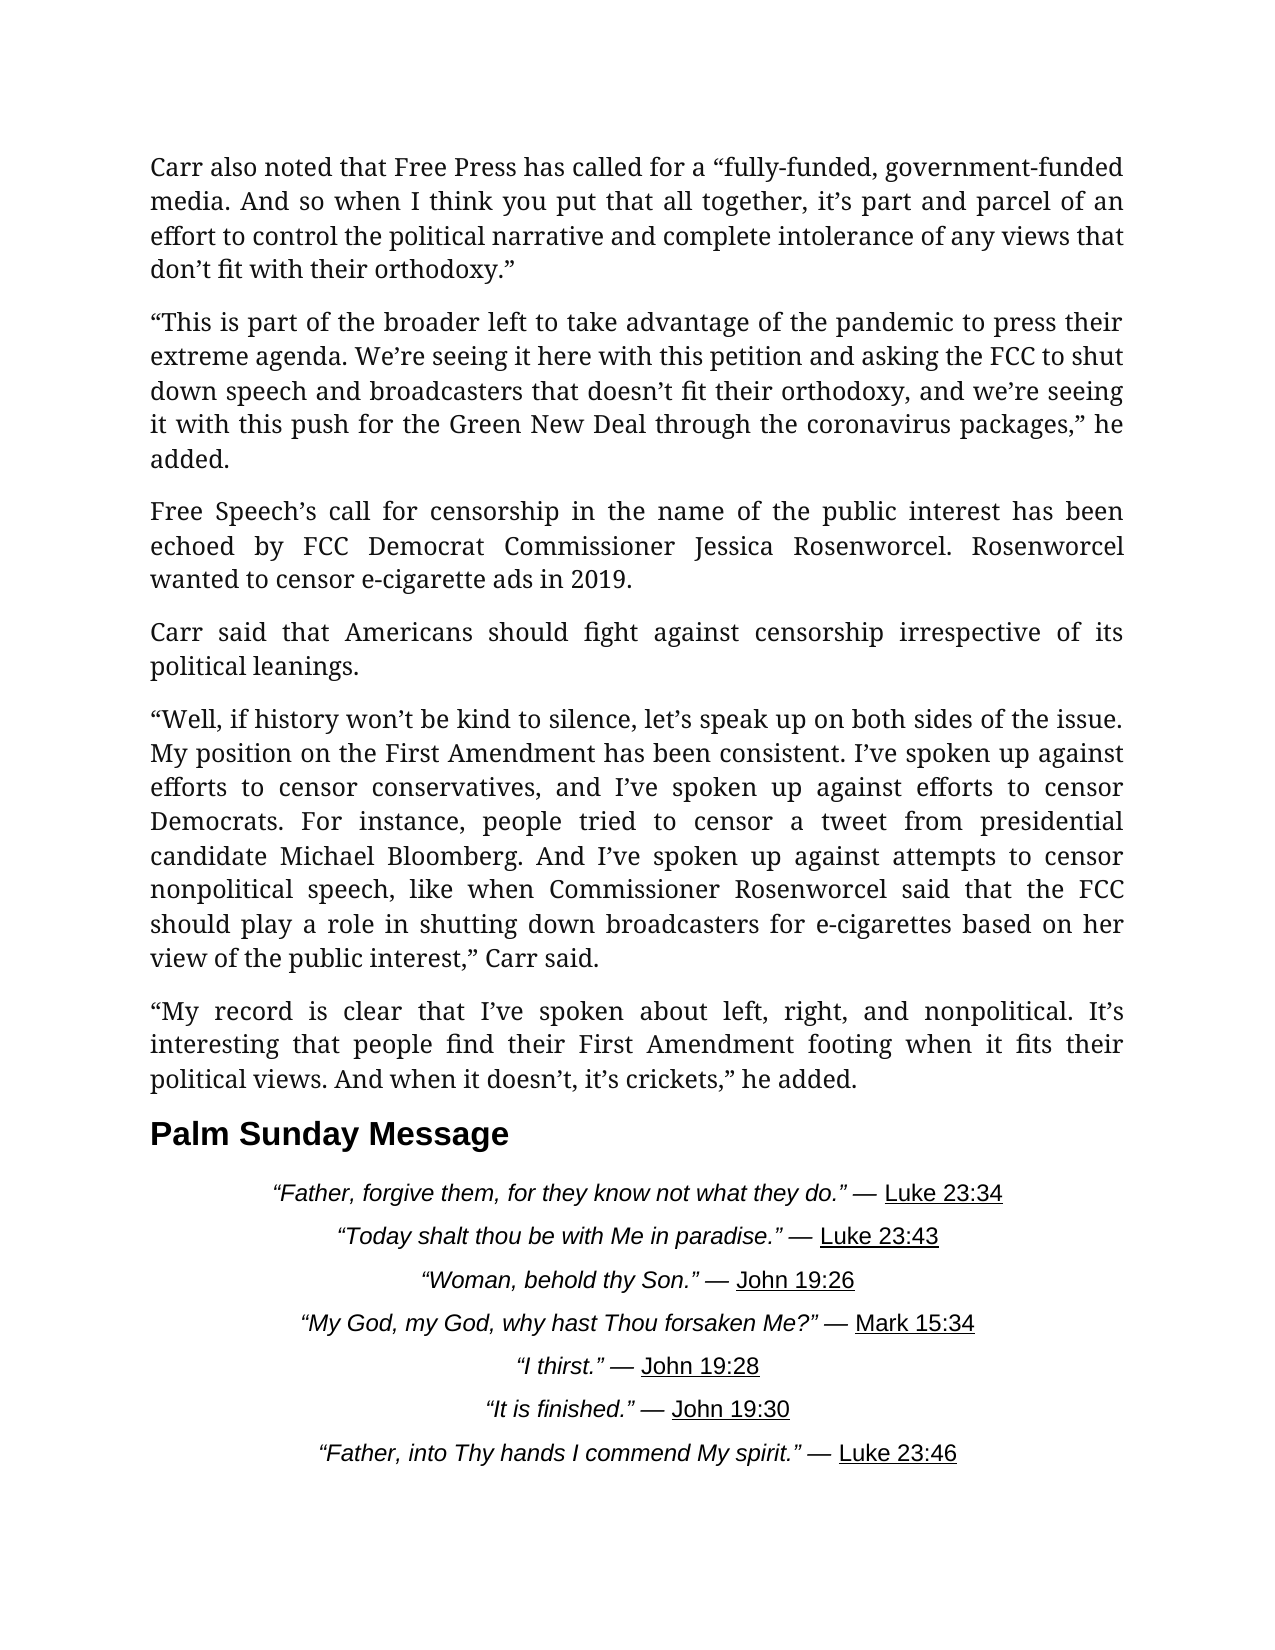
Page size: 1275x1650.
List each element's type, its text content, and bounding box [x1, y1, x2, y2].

text Carr said that Americans should fight against censorship irrespective of its political leanings. [150, 615, 1125, 683]
text Palm Sunday Message [150, 1114, 1125, 1152]
text “My God, my God, why hast Thou forsaken Me?” — Mark 15:34 [150, 1309, 1125, 1336]
text “My record is clear that I’ve spoken about left, right, and nonpolitical. It’s interesting that people find their First Amendment footing when it fits their political views. And when it doesn’t, it’s crickets,” he added. [150, 993, 1125, 1095]
text “Today shalt thou be with Me in paradise.” — Luke 23:43 [150, 1222, 1125, 1250]
text “This is part of the broader left to take advantage of the pandemic to press their extreme agenda. We’re seeing it here with this petition and asking the FCC to shut down speech and broadcasters that doesn’t fit their orthodoxy, and we’re seeing it with this push for the Green New Deal through the coronavirus packages,” he added. [150, 305, 1125, 475]
text “Well, if history won’t be kind to silence, let’s speak up on both sides of the issue. My position on the First Amendment has been consistent. I’ve spoken up against efforts to censor conservatives, and I’ve spoken up against efforts to censor Democrats. For instance, people tried to censor a tweet from presidential candidate Michael Bloomberg. And I’ve spoken up against attempts to censor nonpolitical speech, like when Commissioner Rosenworcel said that the FCC should play a role in shutting down broadcasters for e-cigarettes based on her view of the public interest,” Carr said. [150, 702, 1125, 974]
text “Father, into Thy hands I commend My spirit.” — Luke 23:46 [150, 1438, 1125, 1466]
text Free Speech’s call for censorship in the name of the public interest has been echoed by FCC Democrat Commissioner Jessica Rosenworcel. Rosenworcel wanted to censor e-cigarette ads in 2019. [150, 494, 1125, 596]
text “It is finished.” — John 19:30 [150, 1395, 1125, 1423]
text Carr also noted that Free Press has called for a “fully-funded, government-funded media. And so when I think you put that all together, it’s part and parcel of an effort to control the political narrative and complete intolerance of any views that don’t fit with their orthodoxy.” [150, 150, 1125, 286]
text “Father, forgive them, for they know not what they do.” — Luke 23:34 [150, 1179, 1125, 1207]
text “Woman, behold thy Son.” — John 19:26 [150, 1266, 1125, 1293]
text “I thirst.” — John 19:28 [150, 1352, 1125, 1379]
